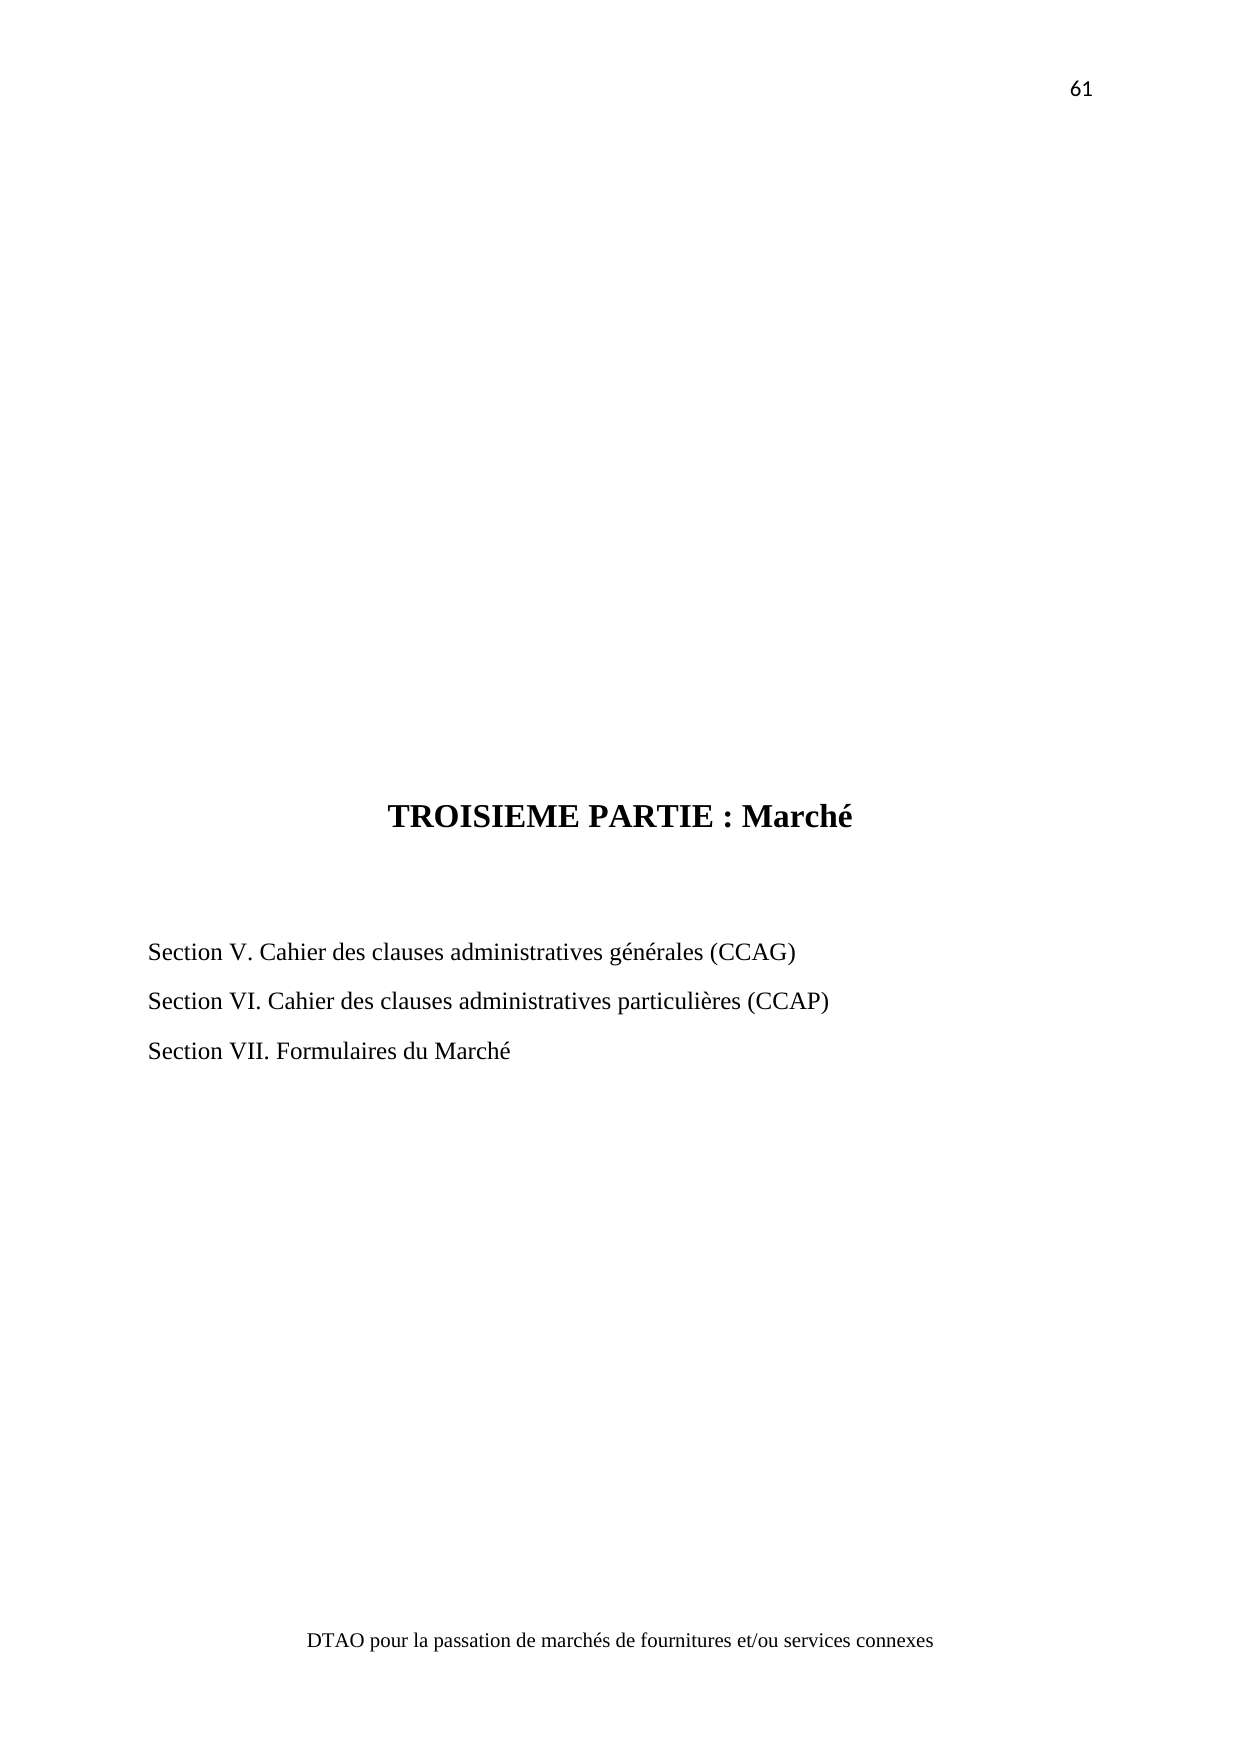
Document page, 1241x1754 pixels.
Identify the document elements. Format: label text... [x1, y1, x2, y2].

subtitle TROISIEME PARTIE : Marché [148, 796, 1093, 835]
text Section VII. Formulaires du Marché [148, 1036, 1093, 1065]
text Section VI. Cahier des clauses administratives particulières (CCAP) [148, 986, 1093, 1015]
text Section V. Cahier des clauses administratives générales (CCAG) [148, 937, 1093, 966]
